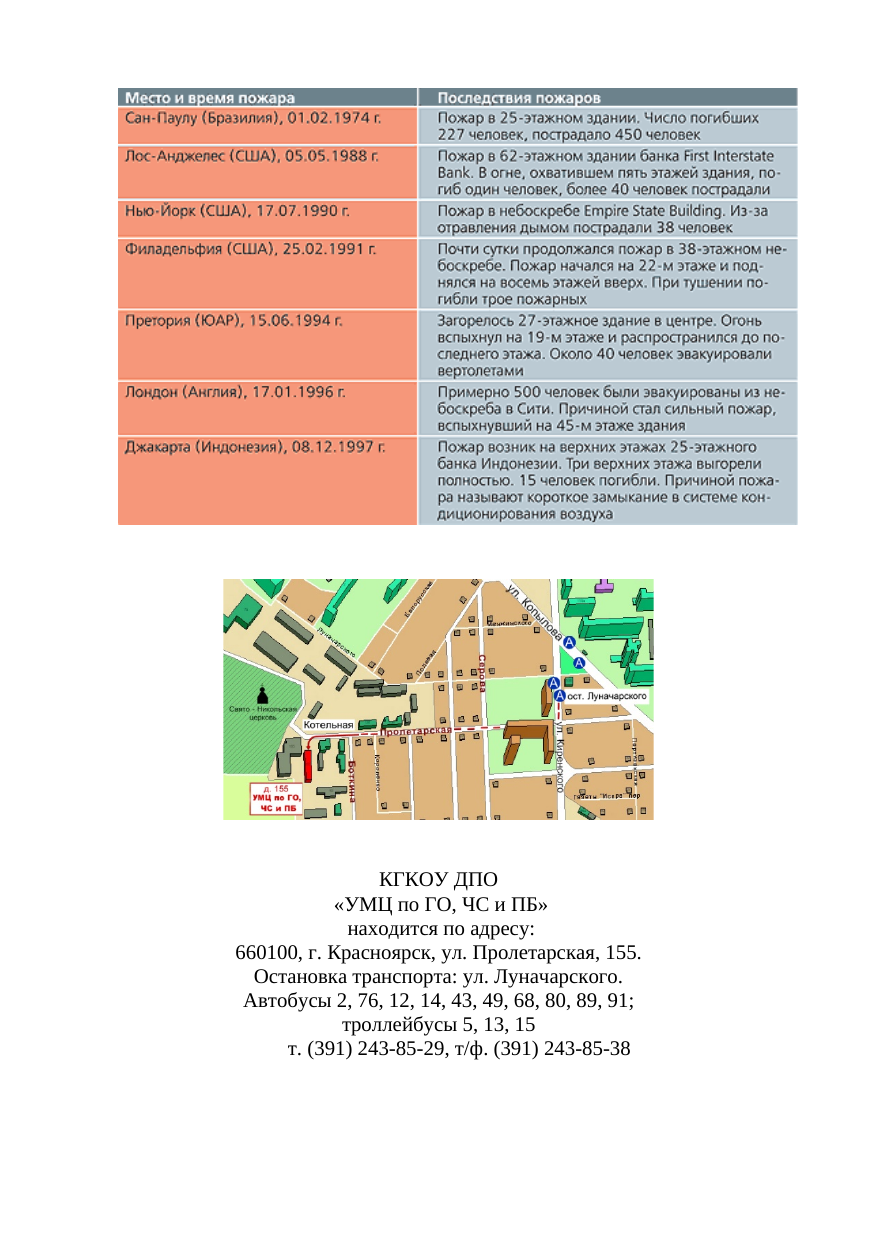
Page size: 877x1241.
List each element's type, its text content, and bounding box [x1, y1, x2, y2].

text Автобусы 2, 76, 12, 14, 43, 49, 68, 80, 89, 91; [118, 988, 759, 1012]
text КГКОУ ДПО [118, 867, 759, 891]
text Остановка транспорта: ул. Луначарского. [118, 964, 759, 988]
text находится по адресу: [118, 916, 759, 939]
picture [118, 88, 798, 525]
text «УМЦ по ГО, ЧС и ПБ» [118, 891, 759, 916]
picture [223, 579, 654, 820]
text троллейбусы 5, 13, 15 [118, 1012, 759, 1036]
text т. (391) 243-85-29, т/ф. (391) 243-85-38 [118, 1036, 759, 1060]
text . Красноярск, ул. Пролетарская, 155. [118, 939, 759, 964]
